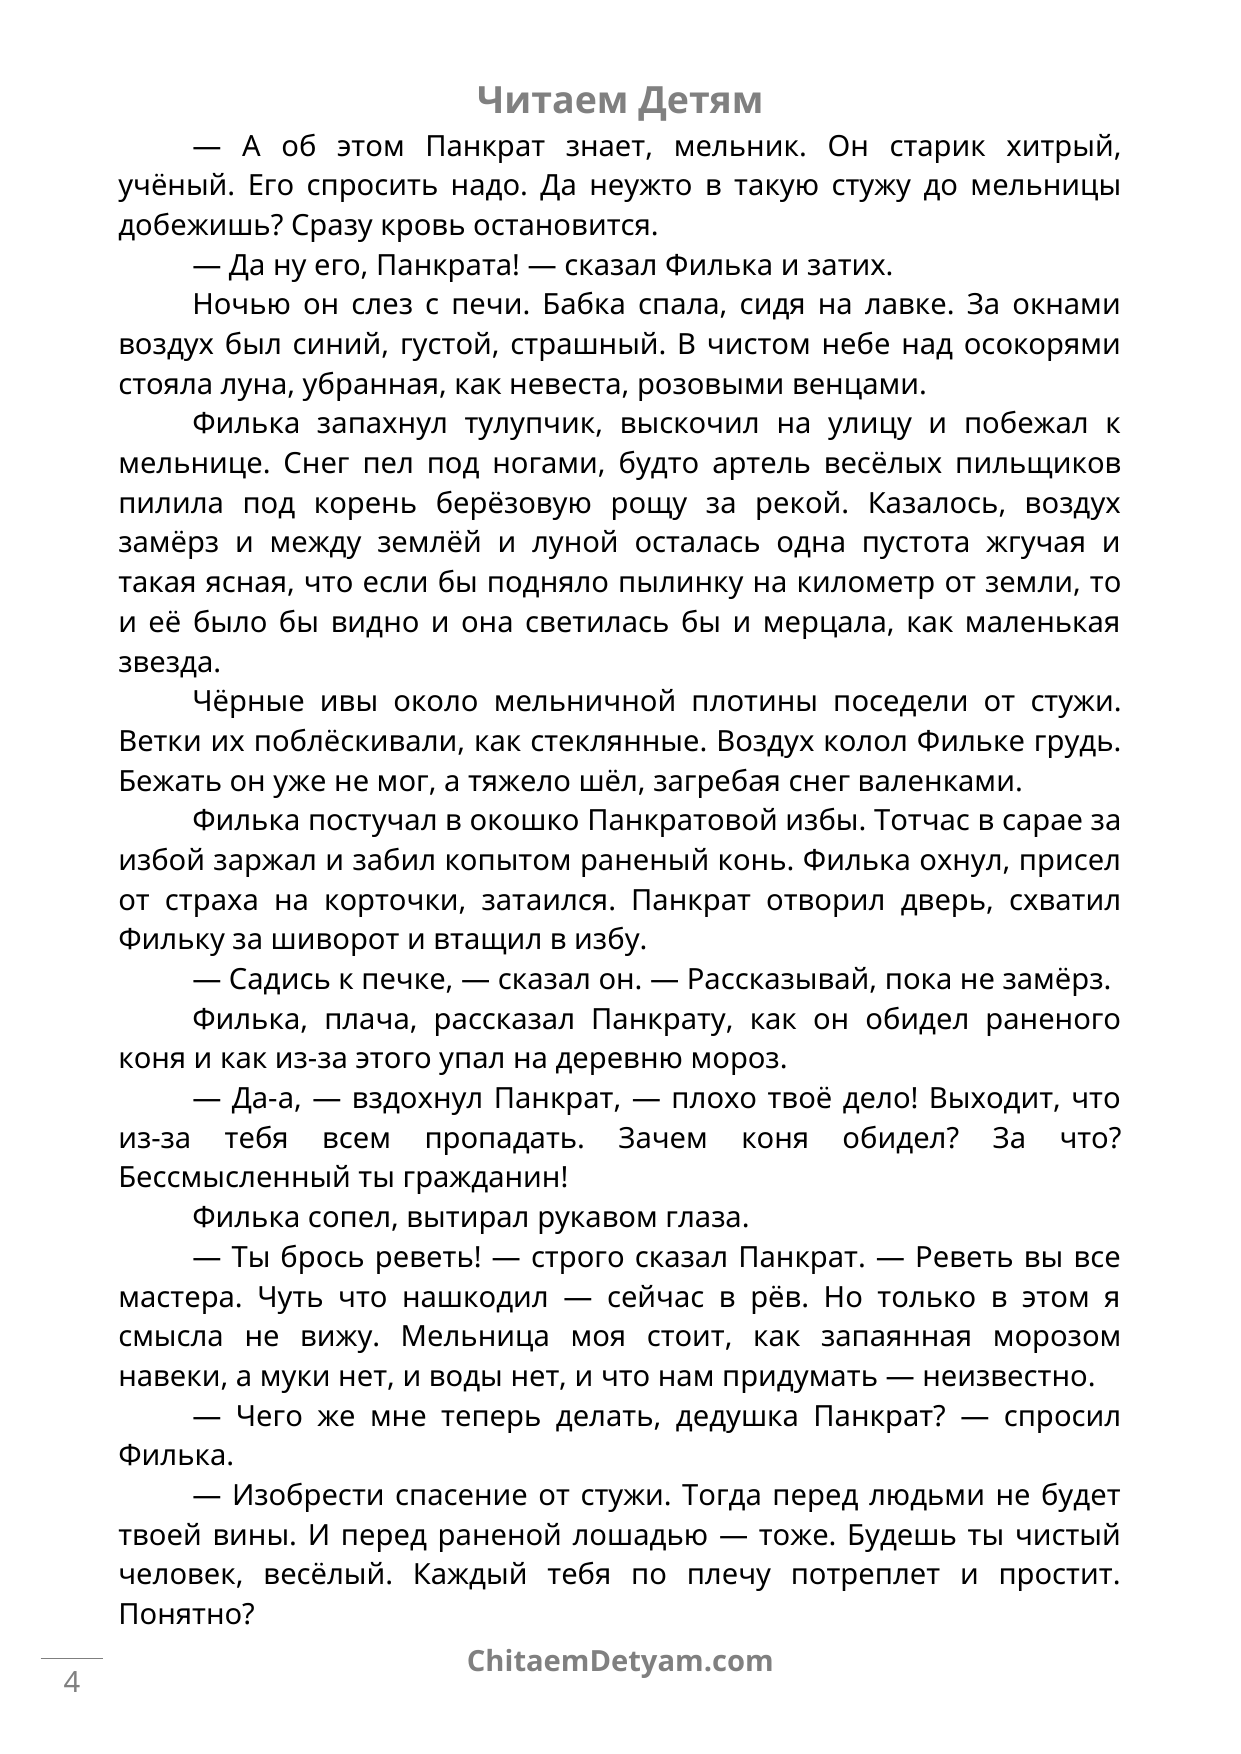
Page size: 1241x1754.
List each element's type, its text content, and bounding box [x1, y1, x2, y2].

text Чёрные ивы около мельничной плотины поседели от стужи. Ветки их поблёскивали, как стеклянные. Воздух колол Фильке грудь. Бежать он уже не мог, а тяжело шёл, загребая снег валенками. [118, 681, 1122, 799]
text Филька постучал в окошко Панкратовой избы. Тотчас в сарае за избой заржал и забил копытом раненый конь. Филька охнул, присел от страха на корточки, затаился. Панкрат отворил дверь, схватил Фильку за шиворот и втащил в избу. [118, 799, 1122, 958]
text — Ты брось реветь! — строго сказал Панкрат. — Реветь вы все мастера. Чуть что нашкодил — сейчас в рёв. Но только в этом я смысла не вижу. Мельница моя стоит, как запаянная морозом навеки, а муки нет, и воды нет, и что нам придумать — неизвестно. [118, 1236, 1122, 1395]
text Ночью он слез с печи. Бабка спала, сидя на лавке. За окнами воздух был синий, густой, страшный. В чистом небе над осокорями стояла луна, убранная, как невеста, розовыми венцами. [118, 284, 1122, 403]
text Филька, плача, рассказал Панкрату, как он обидел раненого коня и как из-за этого упал на деревню мороз. [118, 998, 1122, 1077]
text Филька сопел, вытирал рукавом глаза. [118, 1196, 1122, 1236]
text — Садись к печке, — сказал он. — Рассказывай, пока не замёрз. [118, 958, 1122, 998]
text — Да-а, — вздохнул Панкрат, — плохо твоё дело! Выходит, что из-за тебя всем пропадать. Зачем коня обидел? За что? Бессмысленный ты гражданин! [118, 1077, 1122, 1196]
text — А об этом Панкрат знает, мельник. Он старик хитрый, учёный. Его спросить надо. Да неужто в такую стужу до мельницы добежишь? Сразу кровь остановится. [118, 125, 1122, 244]
text Филька запахнул тулупчик, выскочил на улицу и побежал к мельнице. Снег пел под ногами, будто артель весёлых пильщиков пилила под корень берёзовую рощу за рекой. Казалось, воздух замёрз и между землёй и луной осталась одна пустота жгучая и такая ясная, что если бы подняло пылинку на километр от земли, то и её было бы видно и она светилась бы и мерцала, как маленькая звезда. [118, 403, 1122, 681]
text — Да ну его, Панкрата! — сказал Филька и затих. [118, 244, 1122, 284]
text — Чего же мне теперь делать, дедушка Панкрат? — спросил Филька. [118, 1395, 1122, 1474]
text — Изобрести спасение от стужи. Тогда перед людьми не будет твоей вины. И перед раненой лошадью — тоже. Будешь ты чистый человек, весёлый. Каждый тебя по плечу потреплет и простит. Понятно? [118, 1474, 1122, 1633]
